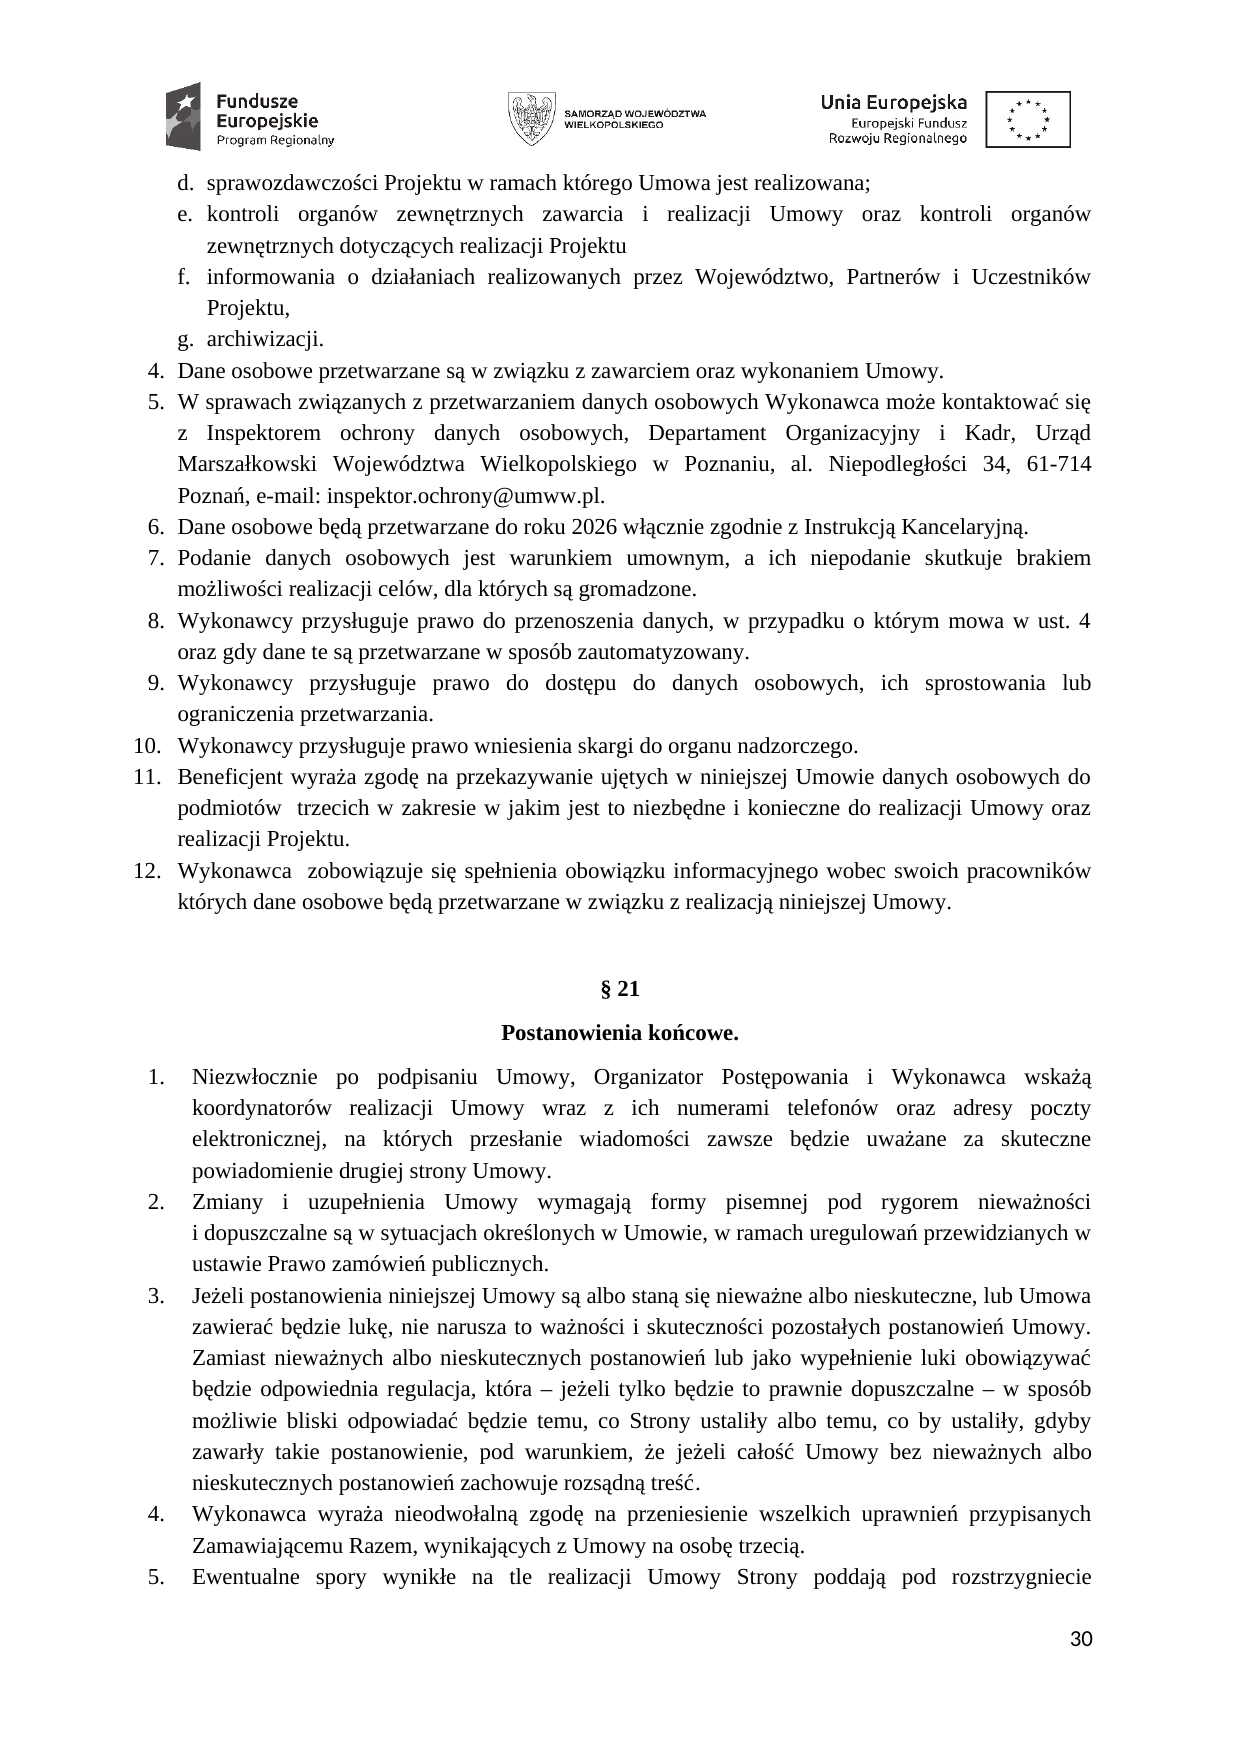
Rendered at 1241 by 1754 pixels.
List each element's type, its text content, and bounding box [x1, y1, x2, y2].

text 9. Wykonawcy przysługuje prawo do dostępu do danych osobowych, ich sprostowania lub ograniczenia przetwarzania. [148, 664, 1093, 727]
text 5. W sprawach związanych z przetwarzaniem danych osobowych Wykonawca może kontaktować się z Inspektorem ochrony danych osobowych, Departament Organizacyjny i Kadr, Urząd Marszałkowski Województwa Wielkopolskiego w Poznaniu, al. Niepodległości 34, 61-714 Poznań, e-mail: inspektor.ochrony@umww.pl. [148, 383, 1093, 508]
text 4. Dane osobowe przetwarzane są w związku z zawarciem oraz wykonaniem Umowy. [148, 352, 1093, 383]
list Niezwłocznie po podpisaniu Umowy, Organizator Postępowania i Wykonawca wskażą koordynatorów realizacji Umowy wraz z ich numerami telefonów oraz adresy poczty elektronicznej, na których przesłanie wiadomości zawsze będzie uważane za skuteczne powiadomienie drugiej strony Umowy. [148, 1058, 1093, 1183]
text 8. Wykonawcy przysługuje prawo do przenoszenia danych, w przypadku o którym mowa w ust. 4 oraz gdy dane te są przetwarzane w sposób zautomatyzowany. [148, 602, 1093, 664]
text e. kontroli organów zewnętrznych zawarcia i realizacji Umowy oraz kontroli organów zewnętrznych dotyczących realizacji Projektu [177, 196, 1093, 258]
picture [147, 73, 1089, 165]
text g. archiwizacji. [177, 321, 1093, 352]
list Zmiany i uzupełnienia Umowy wymagają formy pisemnej pod rygorem nieważności i dopuszczalne są w sytuacjach określonych w Umowie, w ramach uregulowań przewidzianych w ustawie Prawo zamówień publicznych. [148, 1183, 1093, 1277]
list Wykonawca wyraża nieodwołalną zgodę na przeniesienie wszelkich uprawnień przypisanych Zamawiającemu Razem, wynikających z Umowy na osobę trzecią. [148, 1496, 1093, 1558]
list Jeżeli postanowienia niniejszej Umowy są albo staną się nieważne albo nieskuteczne, lub Umowa zawierać będzie lukę, nie narusza to ważności i skuteczności pozostałych postanowień Umowy. Zamiast nieważnych albo nieskutecznych postanowień lub jako wypełnienie luki obowiązywać będzie odpowiednia regulacja, która – jeżeli tylko będzie to prawnie dopuszczalne – w sposób możliwie bliski odpowiadać będzie temu, co Strony ustaliły albo temu, co by ustaliły, gdyby zawarły takie postanowienie, pod warunkiem, że jeżeli całość Umowy bez nieważnych albo nieskutecznych postanowień zachowuje rozsądną treść. [148, 1277, 1093, 1496]
text d. sprawozdawczości Projektu w ramach którego Umowa jest realizowana; [177, 164, 1093, 196]
text 11. Beneficjent wyraża zgodę na przekazywanie ujętych w niniejszej Umowie danych osobowych do podmiotów trzecich w zakresie w jakim jest to niezbędne i konieczne do realizacji Umowy oraz realizacji Projektu. [133, 758, 1093, 852]
text 6. Dane osobowe będą przetwarzane do roku 2026 włącznie zgodnie z Instrukcją Kancelaryjną. [148, 508, 1093, 539]
text Postanowienia końcowe. [148, 1014, 1093, 1046]
text 10. Wykonawcy przysługuje prawo wniesienia skargi do organu nadzorczego. [133, 727, 1093, 758]
list Ewentualne spory wynikłe na tle realizacji Umowy Strony poddają pod rozstrzygniecie właściwemu rzeczowo sądowi w Poznaniu. [148, 1558, 1093, 1589]
text 12. Wykonawca zobowiązuje się spełnienia obowiązku informacyjnego wobec swoich pracowników których dane osobowe będą przetwarzane w związku z realizacją niniejszej Umowy. [133, 852, 1093, 914]
text f. informowania o działaniach realizowanych przez Województwo, Partnerów i Uczestników Projektu, [177, 258, 1093, 321]
text 7. Podanie danych osobowych jest warunkiem umownym, a ich niepodanie skutkuje brakiem możliwości realizacji celów, dla których są gromadzone. [148, 539, 1093, 602]
text § 21 [148, 971, 1093, 1002]
